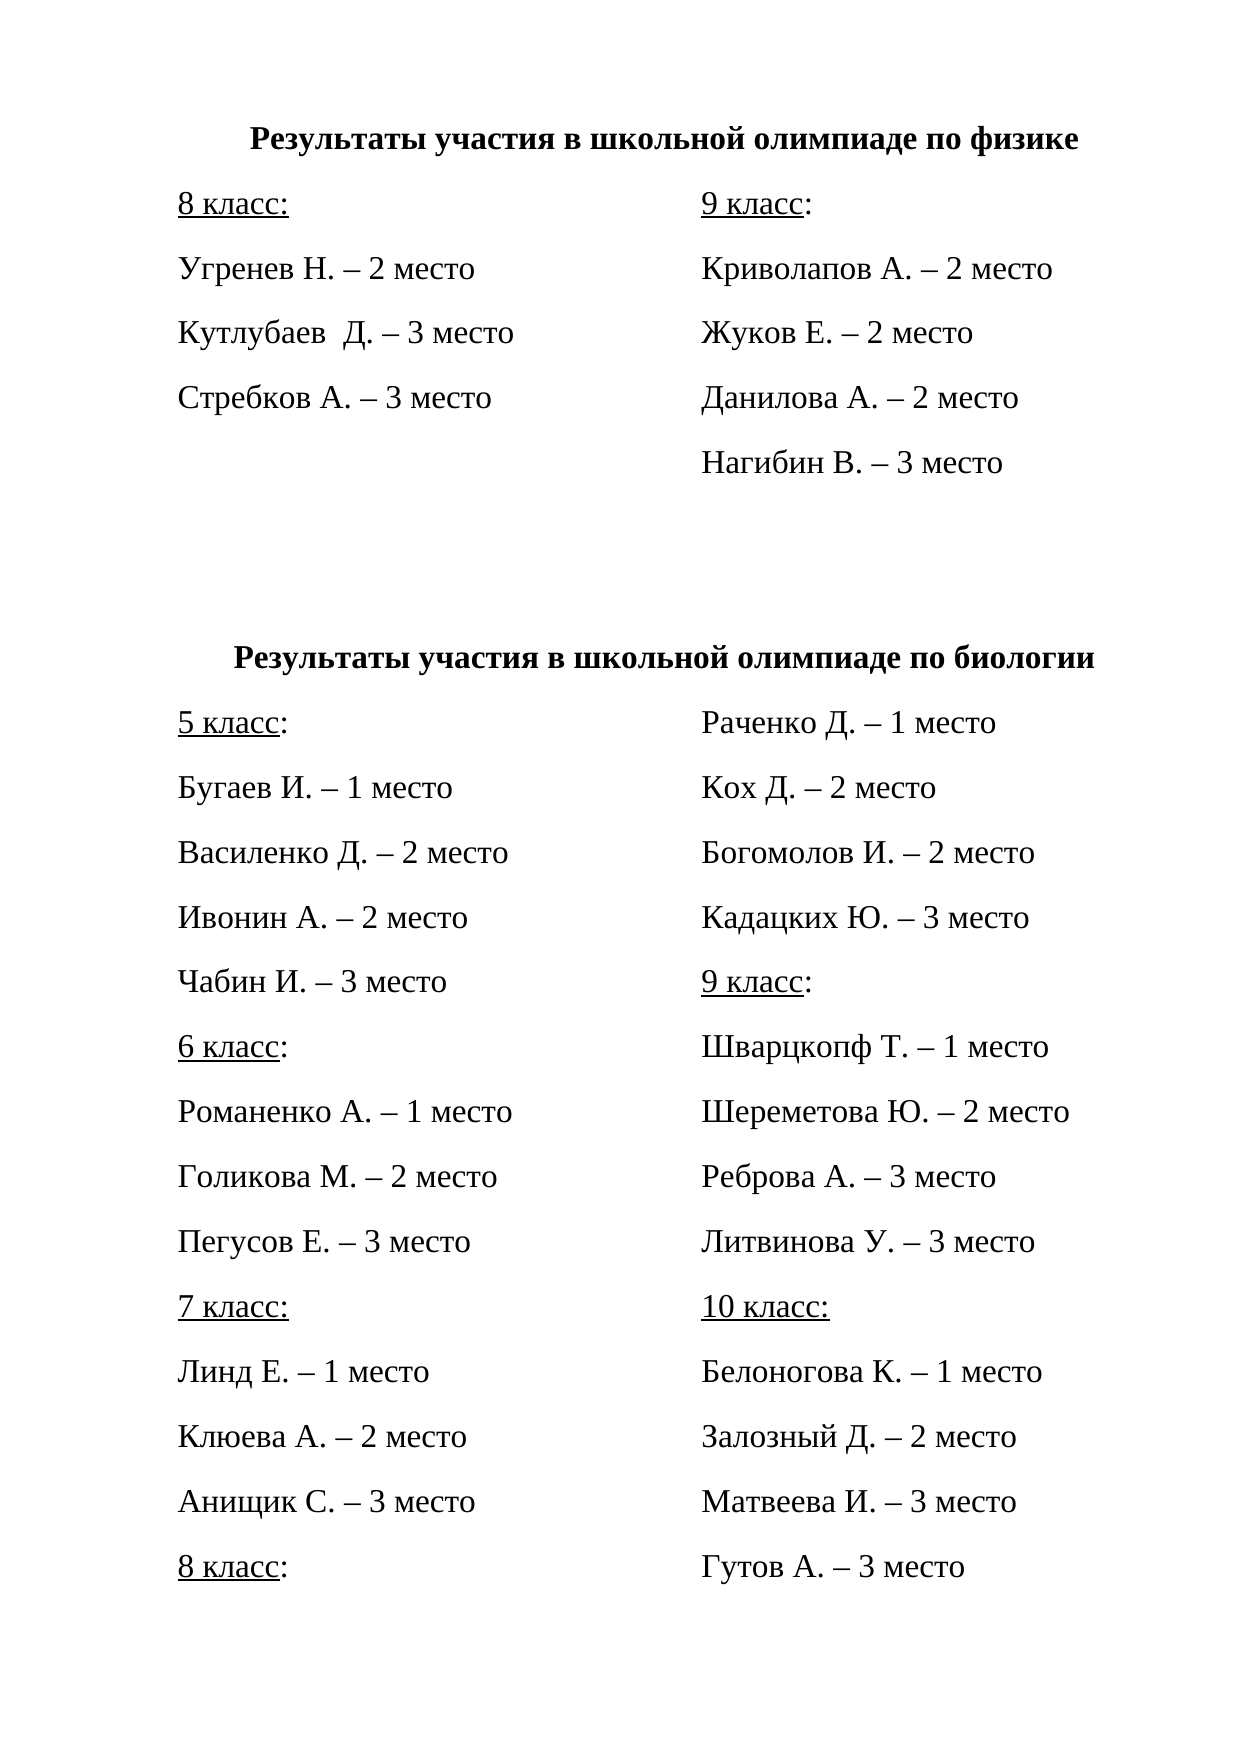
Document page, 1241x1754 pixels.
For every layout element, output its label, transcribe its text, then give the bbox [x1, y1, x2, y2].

text Результаты участия в школьной олимпиаде по физике [177, 118, 1152, 156]
text Жуков Е. – 2 место [701, 313, 1152, 351]
text Белоногова К. – 1 место [701, 1351, 1152, 1389]
text Гутов А. – 3 место [701, 1546, 1152, 1584]
text Криволапов А. – 2 место [701, 248, 1152, 286]
text 8 класс: [177, 1546, 627, 1584]
text 9 класс: [701, 183, 1152, 221]
text Раченко Д. – 1 место [701, 702, 1152, 741]
text 7 класс: [177, 1286, 627, 1324]
text Пегусов Е. – 3 место [177, 1221, 627, 1260]
text Шереметова Ю. – 2 место [701, 1092, 1152, 1130]
text Угренев Н. – 2 место [177, 248, 627, 286]
text Результаты участия в школьной олимпиаде по биологии [177, 637, 1152, 676]
text Литвинова У. – 3 место [701, 1221, 1152, 1260]
text Матвеева И. – 3 место [701, 1481, 1152, 1519]
text Кох Д. – 2 место [701, 767, 1152, 805]
text 8 класс: [177, 183, 627, 221]
text 5 класс: [177, 702, 627, 741]
text Стребков А. – 3 место [177, 378, 627, 416]
text Василенко Д. – 2 место [177, 832, 627, 870]
text Кадацких Ю. – 3 место [701, 897, 1152, 935]
text 6 класс: [177, 1027, 627, 1065]
text Кутлубаев Д. – 3 место [177, 313, 627, 351]
text 9 класс: [701, 962, 1152, 1000]
text Залозный Д. – 2 место [701, 1416, 1152, 1454]
text Богомолов И. – 2 место [701, 832, 1152, 870]
text Шварцкопф Т. – 1 место [701, 1027, 1152, 1065]
text Ивонин А. – 2 место [177, 897, 627, 935]
text Линд Е. – 1 место [177, 1351, 627, 1389]
text Романенко А. – 1 место [177, 1092, 627, 1130]
text Анищик С. – 3 место [177, 1481, 627, 1519]
text Голикова М. – 2 место [177, 1156, 627, 1195]
text Нагибин В. – 3 место [701, 443, 1152, 481]
text Клюева А. – 2 место [177, 1416, 627, 1454]
text Реброва А. – 3 место [701, 1156, 1152, 1195]
text 10 класс: [701, 1286, 1152, 1324]
text Бугаев И. – 1 место [177, 767, 627, 805]
text Данилова А. – 2 место [701, 378, 1152, 416]
text Чабин И. – 3 место [177, 962, 627, 1000]
